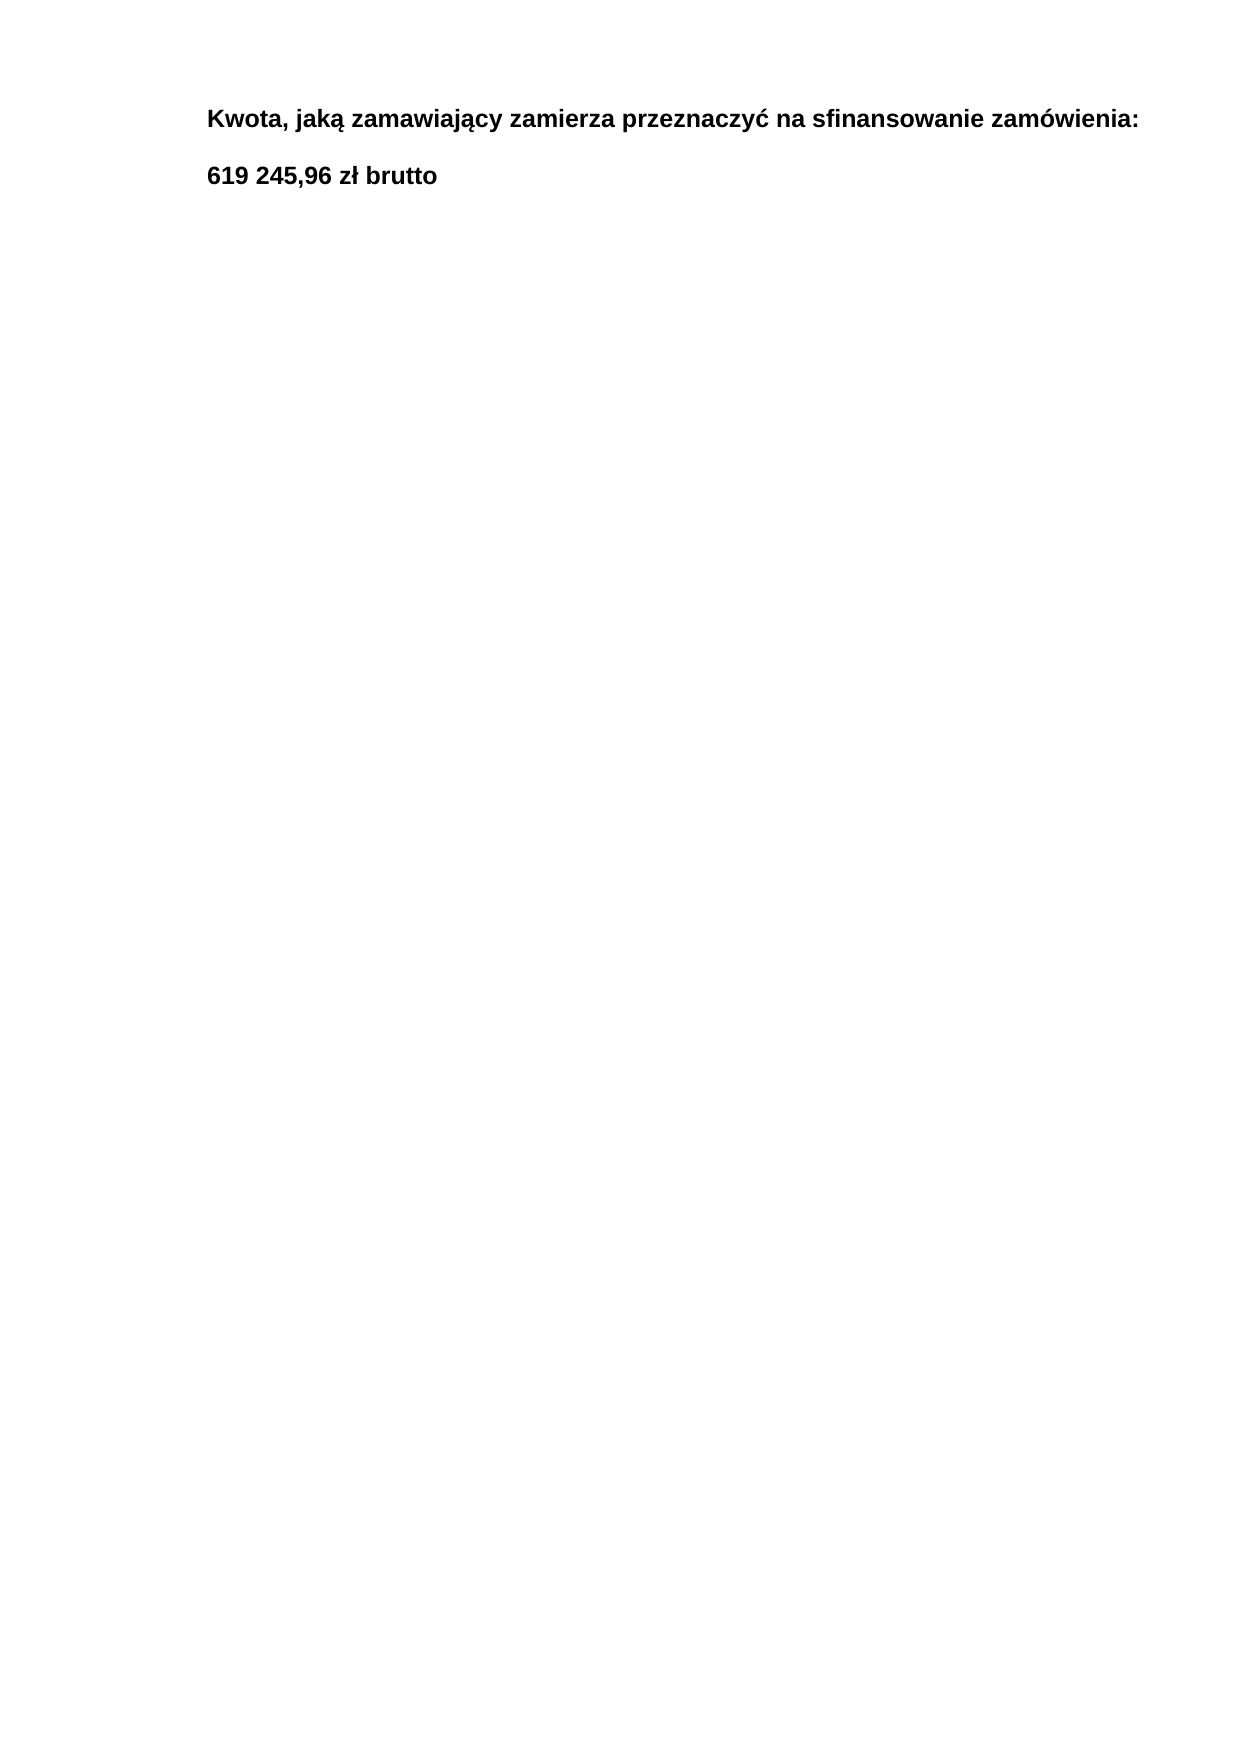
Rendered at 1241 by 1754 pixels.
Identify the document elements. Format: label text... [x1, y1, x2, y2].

text 619 245,96 zł brutto [207, 161, 1152, 190]
text Kwota, jaką zamawiający zamierza przeznaczyć na sfinansowanie zamówienia: [207, 104, 1152, 132]
